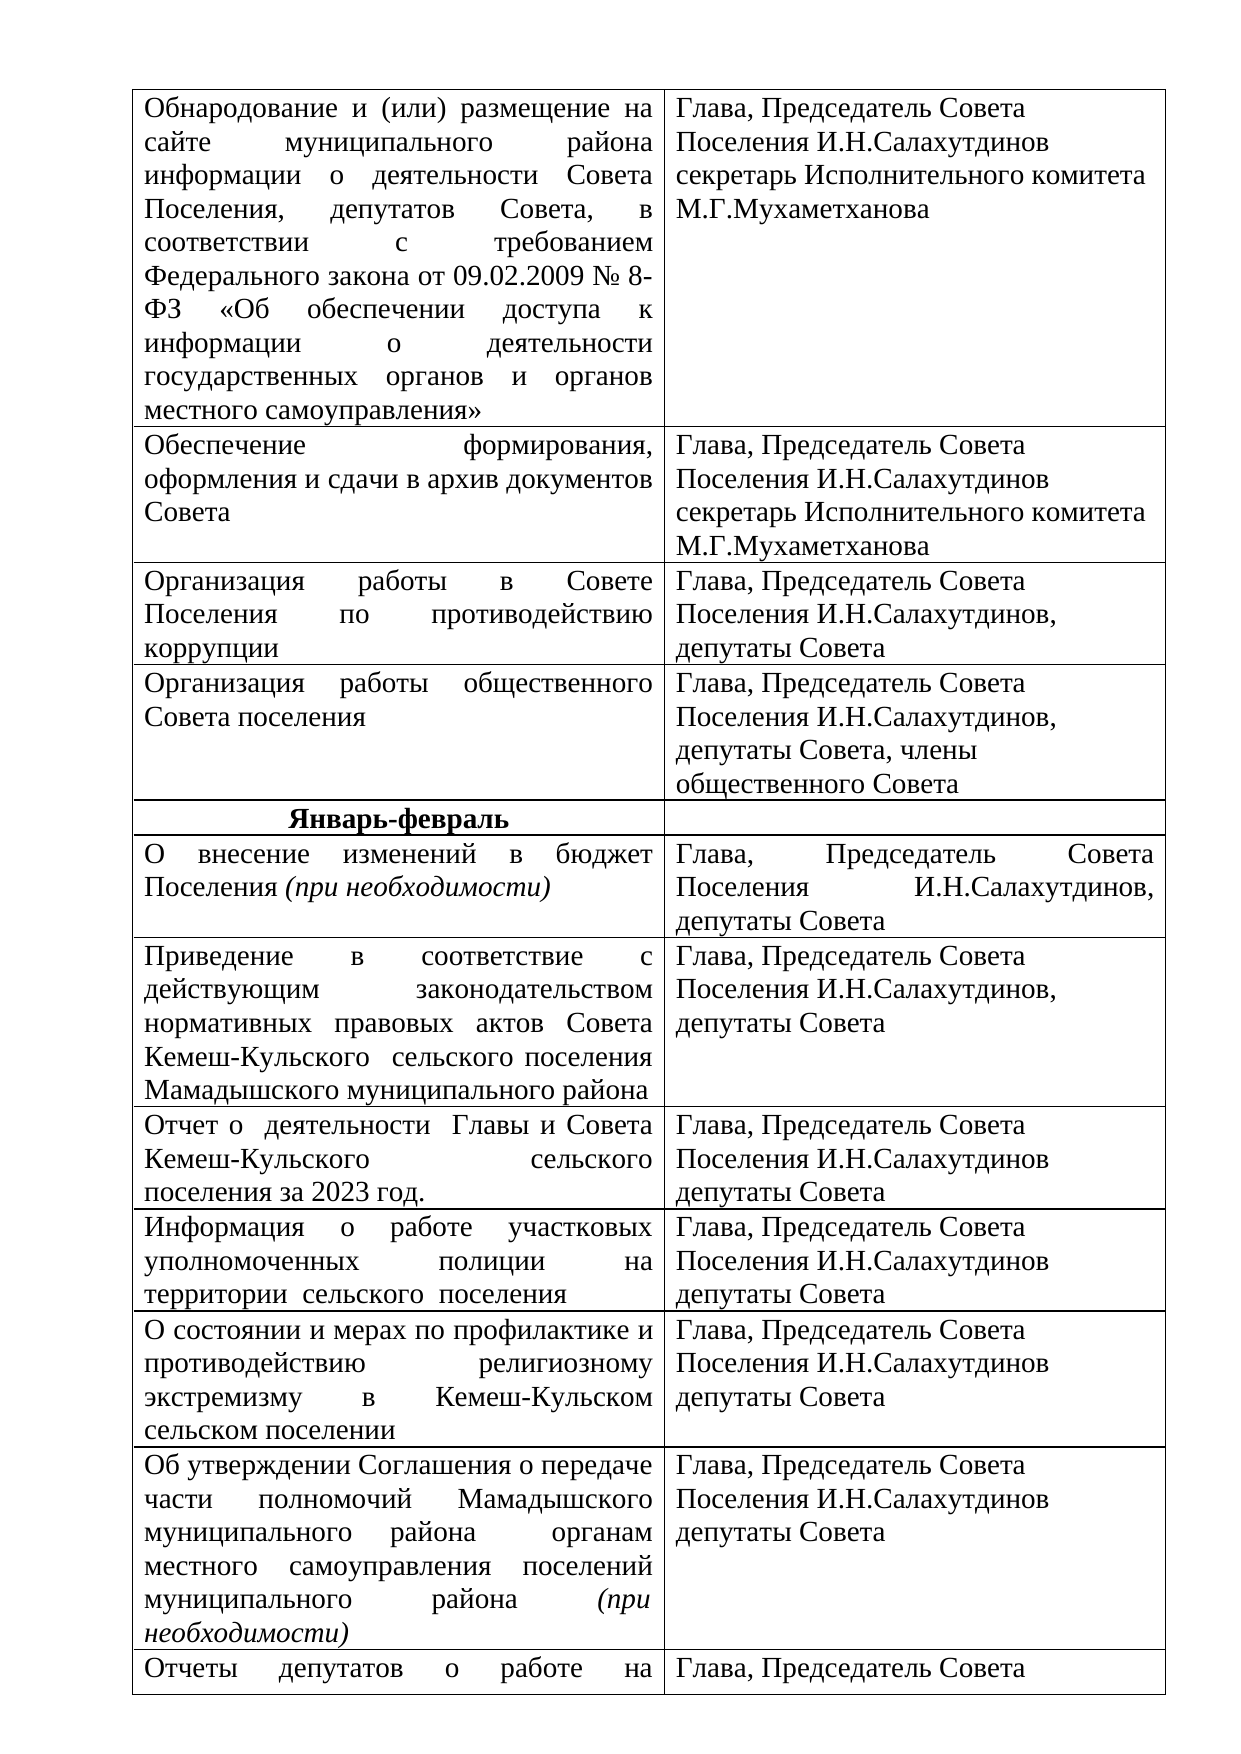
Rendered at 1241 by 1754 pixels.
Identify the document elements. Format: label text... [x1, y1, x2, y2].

table_cell Глава, Председатель Совета Поселения И.Н.Салахутдинов секретарь Исполнительного комитета М.Г.Мухаметханова [665, 427, 1165, 561]
table_cell Глава, Председатель Совета Поселения И.Н.Салахутдинов, депутаты Совета [665, 938, 1165, 1106]
table_cell Организация работы общественного Совета поселения [133, 665, 664, 799]
table_cell Приведение в соответствие с действующим законодательством нормативных правовых актов Совета Кемеш-Кульского сельского поселения Мамадышского муниципального района [133, 938, 664, 1106]
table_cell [133, 1650, 664, 1694]
table_cell О состоянии и мерах по профилактике и противодействию религиозному экстремизму в Кемеш-Кульском сельском поселении [133, 1311, 664, 1446]
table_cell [665, 1650, 1165, 1694]
table_cell Обеспечение формирования, оформления и сдачи в архив документов Совета [133, 427, 664, 561]
table_cell Информация о работе участковых уполномоченных полиции на территории сельского поселения [133, 1209, 664, 1310]
table_cell Глава, Председатель Совета Поселения И.Н.Салахутдинов депутаты Совета [665, 1312, 1165, 1446]
table_cell [665, 801, 1165, 834]
table_cell Глава, Председатель Совета Поселения И.Н.Салахутдинов депутаты Совета [665, 1210, 1165, 1310]
table_cell Организация работы в Совете Поселения по противодействию коррупции [133, 563, 664, 663]
table_cell Отчет о деятельности Главы и Совета Кемеш-Кульского сельского поселения за 2023 год. [133, 1107, 664, 1208]
table_cell Январь-февраль [133, 800, 664, 834]
table_cell О внесение изменений в бюджет Поселения (при необходимости) [133, 835, 664, 937]
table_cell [665, 90, 1165, 426]
table_cell Глава, Председатель Совета Поселения И.Н.Салахутдинов депутаты Совета [665, 1107, 1165, 1208]
table_cell Глава, Председатель Совета Поселения И.Н.Салахутдинов, депутаты Совета [665, 563, 1165, 663]
table_cell Глава, Председатель Совета Поселения И.Н.Салахутдинов, депутаты Совета, члены общественного Совета [665, 665, 1165, 799]
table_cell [665, 1448, 1165, 1649]
table_cell Обнародование и (или) размещение на сайте муниципального района информации о деятельности Совета Поселения, депутатов Совета, в соответствии с требованием Федерального закона от 09.02.2009 № 8-ФЗ «Об обеспечении доступа к информации о деятельности государственных органов и органов местного самоуправления» [133, 90, 664, 426]
table_cell Глава, Председатель Совета Поселения И.Н.Салахутдинов, депутаты Совета [665, 836, 1165, 937]
table_cell Об утверждении Соглашения о передаче части полномочий Мамадышского муниципального района органам местного самоуправления поселений муниципального района (при необходимости) [133, 1447, 664, 1649]
